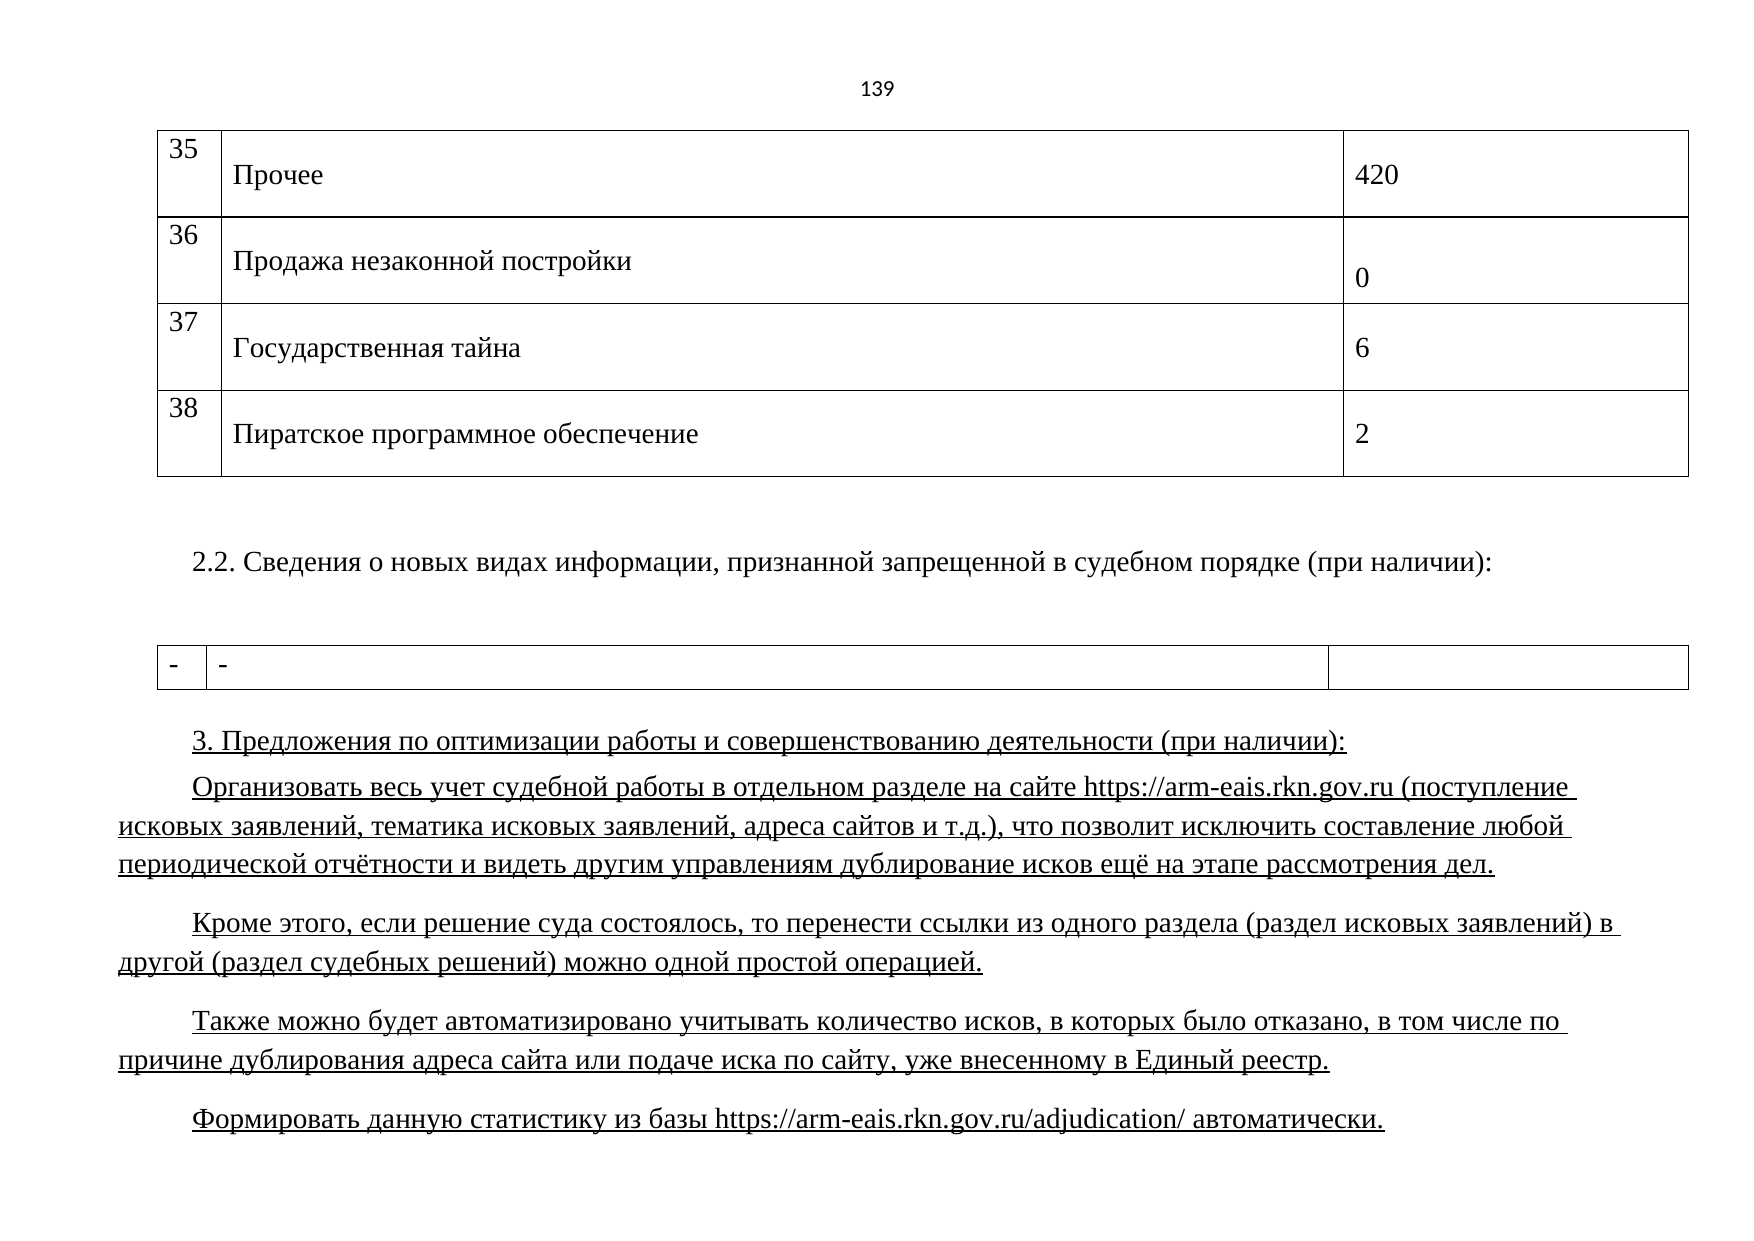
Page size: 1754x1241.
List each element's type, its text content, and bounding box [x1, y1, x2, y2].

table_cell Прочее [222, 131, 1343, 216]
table_cell Продажа незаконной постройки [222, 218, 1343, 303]
table_cell 0 [1344, 218, 1688, 303]
table_cell 420 [1344, 131, 1688, 216]
text Также можно будет автоматизировано учитывать количество исков, в которых было отказано, в том числе по причине дублирования адреса сайта или подаче иска по сайту, уже внесенному в Единый реестр. [118, 1003, 1636, 1076]
table_cell Пиратское программное обеспечение [222, 391, 1343, 476]
table_cell 36 [158, 218, 221, 303]
table_header [1329, 646, 1688, 688]
text Кроме этого, если решение суда состоялось, то перенести ссылки из одного раздела (раздел исковых заявлений) в другой (раздел судебных решений) можно одной простой операцией. [118, 906, 1636, 978]
text Организовать весь учет судебной работы в отдельном разделе на сайте https://arm-eais.rkn.gov.ru (поступление исковых заявлений, тематика исковых заявлений, адреса сайтов и т.д.), что позволит исключить составление любой периодической отчётности и видеть другим управлениям дублирование исков ещё на этапе рассмотрения дел. [118, 769, 1636, 880]
table_cell 35 [158, 131, 221, 216]
table_header - [158, 646, 206, 688]
table_cell 37 [158, 304, 221, 389]
table_cell Государственная тайна [222, 304, 1343, 389]
table_cell 38 [158, 391, 221, 476]
text Формировать данную статистику из базы https://arm-eais.rkn.gov.ru/adjudication/ автоматически. [118, 1101, 1636, 1135]
text 3. Предложения по оптимизации работы и совершенствованию деятельности (при наличии): [118, 723, 1636, 757]
text 2.2. Сведения о новых видах информации, признанной запрещенной в судебном порядке (при наличии): [118, 544, 1636, 578]
table_cell 6 [1344, 304, 1688, 389]
table_header - [207, 646, 1328, 688]
table_cell 2 [1344, 391, 1688, 476]
